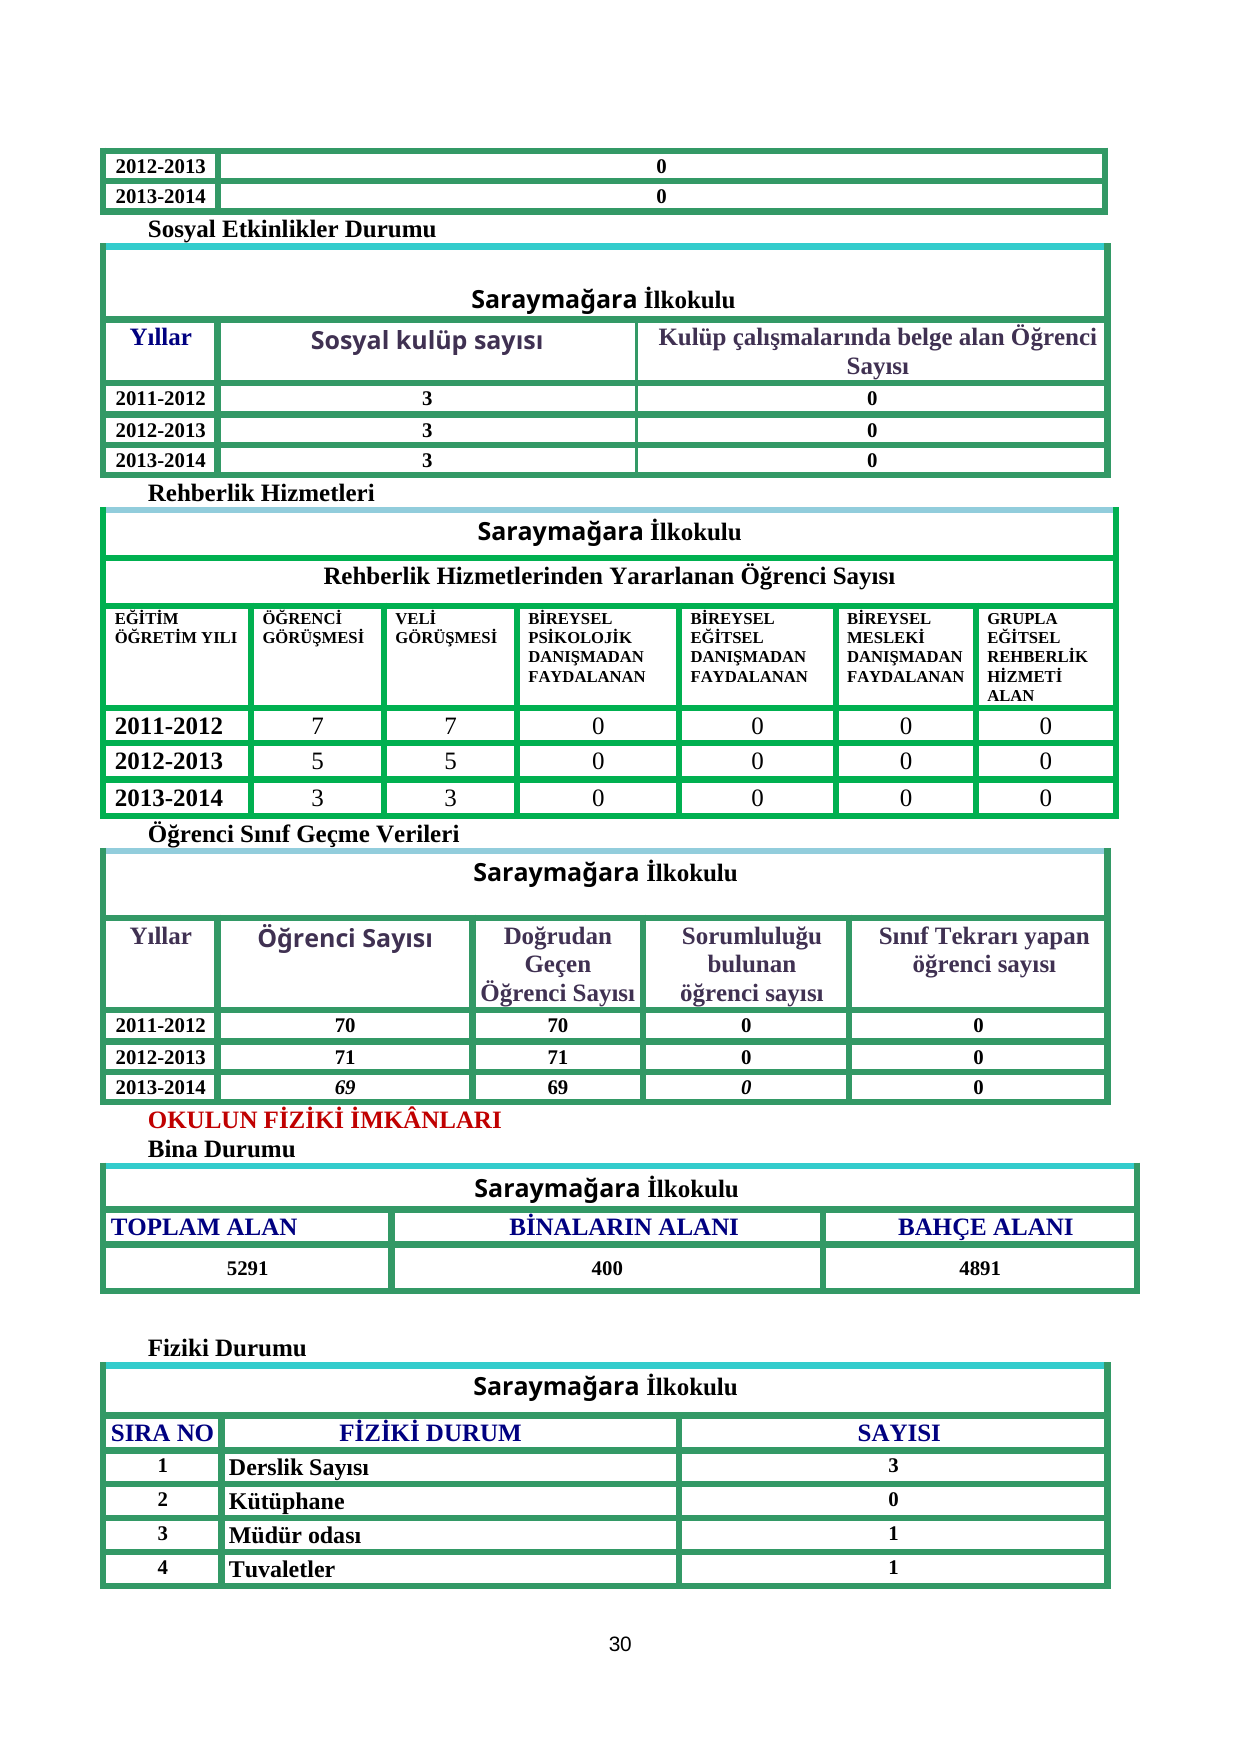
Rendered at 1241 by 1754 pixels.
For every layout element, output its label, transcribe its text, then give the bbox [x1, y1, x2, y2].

text Rehberlik Hizmetleri [148, 478, 1092, 507]
table_cell 3 [221, 448, 635, 472]
table_cell 7 [254, 711, 381, 740]
table_cell TOPLAM ALAN [106, 1213, 388, 1241]
table_cell BİNALARIN ALANI [395, 1213, 820, 1241]
table_cell Sosyal kulüp sayısı [221, 323, 635, 380]
table_header Saraymağara İlkokulu SINIF TEKRARI YAPAN ÖĞRENCİ SAYILARI [106, 854, 1104, 914]
table_cell SIRA NO [106, 1419, 218, 1447]
table_cell EĞİTİM ÖĞRETİM YILI [106, 609, 248, 705]
table_cell 2 [106, 1487, 218, 1515]
table_cell FİZİKİ DURUM [225, 1419, 676, 1447]
table_cell 400 [395, 1248, 820, 1287]
table_cell 0 [520, 711, 676, 740]
table_cell 3 [682, 1454, 1104, 1481]
table_cell 0 [520, 783, 676, 813]
table_header Saraymağara İlkokulu [106, 1369, 1104, 1412]
table_cell 0 [646, 1045, 846, 1069]
table_cell 5 [254, 746, 381, 776]
table_cell Öğrenci Sayısı [221, 921, 469, 1007]
table_cell 1 [682, 1555, 1104, 1583]
table_cell 3 [221, 386, 635, 411]
table_cell 0 [638, 386, 1104, 411]
table_cell 2013-2014 [106, 1075, 214, 1099]
table_cell Doğrudan Geçen Öğrenci Sayısı [476, 921, 640, 1007]
table_cell 4 [106, 1555, 218, 1583]
table_cell 0 [852, 1013, 1104, 1038]
table_cell 0 [682, 783, 833, 813]
table_cell 71 [221, 1045, 469, 1069]
table_cell Müdür odası [225, 1521, 676, 1549]
table_cell 0 [638, 448, 1104, 472]
table_cell Kulüp çalışmalarında belge alan Öğrenci Sayısı [638, 323, 1104, 380]
table_cell 0 [221, 184, 1102, 208]
table_cell 0 [221, 154, 1102, 178]
table_cell 0 [979, 746, 1113, 776]
table_cell BİREYSEL EĞİTSEL DANIŞMADAN FAYDALANAN [682, 609, 833, 705]
table_cell 0 [979, 783, 1113, 813]
table_cell 0 [852, 1075, 1104, 1099]
text Öğrenci Sınıf Geçme Verileri [148, 819, 1092, 848]
table_cell 2011-2012 [106, 1013, 214, 1038]
table_cell 0 [839, 711, 973, 740]
table_cell 3 [106, 1521, 218, 1549]
table_cell 0 [646, 1013, 846, 1038]
table_cell Derslik Sayısı [225, 1454, 676, 1481]
table_cell 2011-2012 [106, 386, 214, 411]
table_cell 0 [979, 711, 1113, 740]
table_cell 2012-2013 [106, 746, 248, 776]
table_cell 2012-2013 [106, 154, 215, 178]
table_cell 2013-2014 [106, 783, 248, 813]
text Bina Durumu [148, 1134, 1092, 1163]
table_cell 2013-2014 [106, 448, 214, 472]
table_cell 70 [476, 1013, 640, 1038]
table_cell Kütüphane [225, 1487, 676, 1515]
table_header YER Saraymağara İlkokulu LEŞİM [106, 1169, 1134, 1206]
table_cell 69 [221, 1075, 469, 1099]
table_cell 69 [476, 1075, 640, 1099]
table_cell 0 [638, 418, 1104, 442]
table_cell 2011-2012 [106, 711, 248, 740]
table_cell 0 [839, 746, 973, 776]
table_cell BİREYSEL MESLEKİ DANIŞMADAN FAYDALANAN [839, 609, 973, 705]
table_header SOSYAL E Saraymağara İlkokulu TKİNLİK KULÜPLERİ [106, 250, 1104, 316]
table_cell 2012-2013 [106, 1045, 214, 1069]
table_cell 4891 [826, 1248, 1134, 1287]
text OKULUN FİZİKİ İMKÂNLARI [148, 1105, 1092, 1134]
table_cell 0 [682, 1487, 1104, 1515]
table_cell 1 [106, 1454, 218, 1481]
table_cell Sınıf Tekrarı yapan öğrenci sayısı [852, 921, 1104, 1007]
table_cell Yıllar [106, 921, 214, 1007]
table_cell GRUPLA EĞİTSEL REHBERLİK HİZMETİ ALAN [979, 609, 1113, 705]
table_cell 2012-2013 [106, 418, 214, 442]
text Sosyal Etkinlikler Durumu [148, 215, 1092, 243]
table_cell Rehberlik Hizmetlerinden Yararlanan Öğrenci Sayısı [106, 561, 1113, 603]
table_header Saraymağara İlkokulu [106, 513, 1113, 555]
table_cell 0 [520, 746, 676, 776]
table_cell Tuvaletler [225, 1555, 676, 1583]
table_cell VELİ GÖRÜŞMESİ [387, 609, 514, 705]
table_cell 3 [221, 418, 635, 442]
table_cell BİREYSEL PSİKOLOJİK DANIŞMADAN FAYDALANAN [520, 609, 676, 705]
table_cell 5291 [106, 1248, 388, 1287]
table_cell Yıllar [106, 323, 214, 380]
table_cell ÖĞRENCİ GÖRÜŞMESİ [254, 609, 381, 705]
table_cell SAYISI [682, 1419, 1104, 1447]
table_cell 0 [839, 783, 973, 813]
table_cell 0 [682, 711, 833, 740]
table_cell 3 [387, 783, 514, 813]
table_cell 70 [221, 1013, 469, 1038]
table_cell 0 [682, 746, 833, 776]
table_cell BAHÇE ALANI [826, 1213, 1134, 1241]
table_cell Sorumluluğu bulunan öğrenci sayısı [646, 921, 846, 1007]
table_cell 0 [646, 1075, 846, 1099]
table_cell 5 [387, 746, 514, 776]
table_cell 0 [852, 1045, 1104, 1069]
table_cell 2013-2014 [106, 184, 215, 208]
text Fiziki Durumu [148, 1333, 1092, 1362]
table_cell 3 [254, 783, 381, 813]
table_cell 7 [387, 711, 514, 740]
table_cell 1 [682, 1521, 1104, 1549]
table_cell 71 [476, 1045, 640, 1069]
